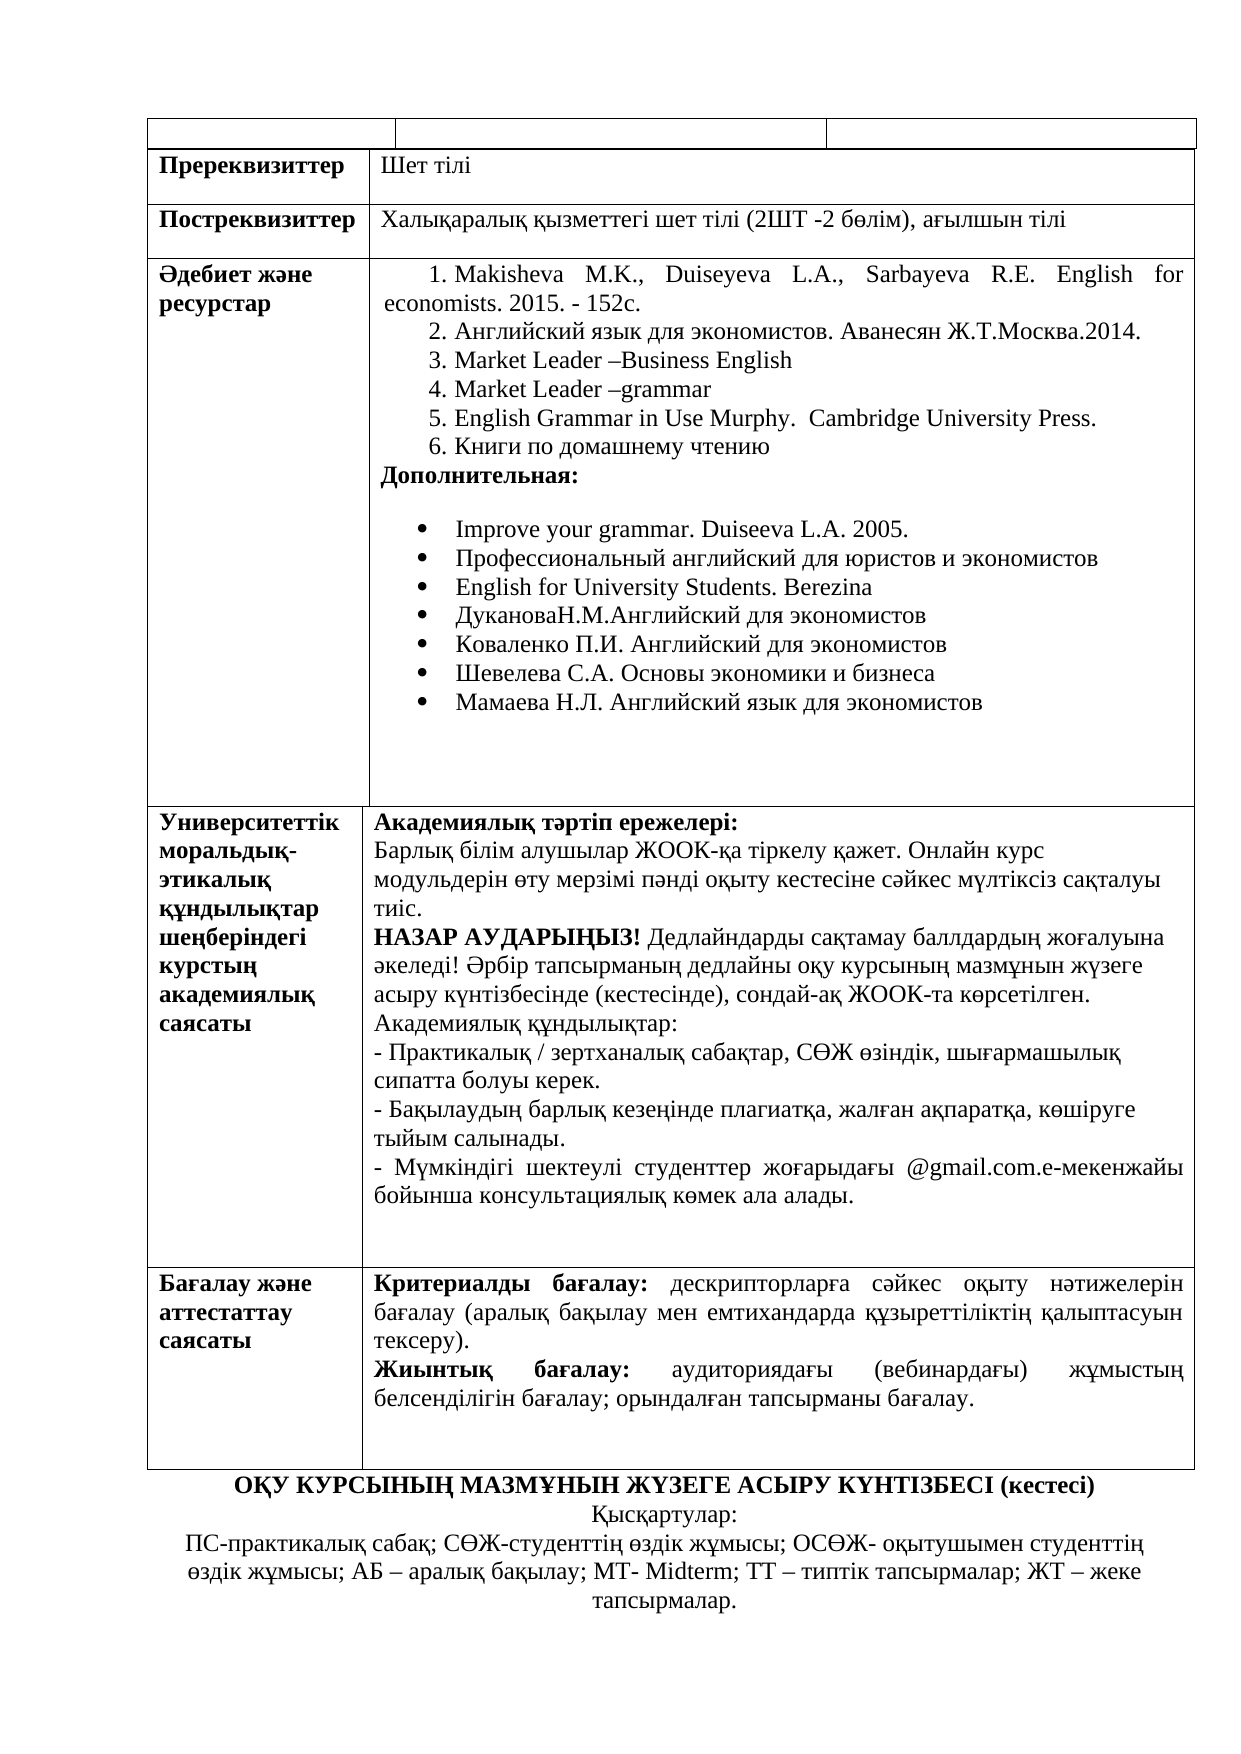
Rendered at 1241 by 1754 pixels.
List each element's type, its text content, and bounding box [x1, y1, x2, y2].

table_cell Халықаралық қызметтегі шет тілі (2ШТ -2 бөлім), ағылшын тілі [370, 205, 1194, 258]
table_header Пререквизиттер [148, 150, 369, 203]
table_cell Makisheva M.K., Duiseyeva L.A., Sarbayeva R.E. English for economists. 2015. - 152с. Английский язык для экономистов. Аванесян Ж.Т.Москва.2014. Market Leader –Business English Market Leader –grammar English Grammar in Use Murphy. Cambridge University Press. Книги по домашнему чтению Дополнительная: Improve your grammar. Duiseeva L.A. 2005. Профессиональный английский для юристов и экономистов English for University Students. Berezina ДукановаН.М.Английский для экономистов Коваленко П.И. Английский для экономистов Шевелева С.А. Основы экономики и бизнеса Мамаева Н.Л. Английский язык для экономистов [370, 259, 1194, 806]
table_cell [827, 119, 1196, 148]
table_cell Академиялық тәртіп ережелері: Барлық білім алушылар ЖООК-қа тіркелу қажет. Онлайн курс модульдерін өту мерзімі пәнді оқыту кестесіне сәйкес мүлтіксіз сақталуы тиіс. НАЗАР АУДАРЫҢЫЗ! Дедлайндарды сақтамау баллдардың жоғалуына әкеледі! Әрбір тапсырманың дедлайны оқу курсының мазмұнын жүзеге асыру күнтізбесінде (кестесінде), сондай-ақ ЖООК-та көрсетілген. Академиялық құндылықтар: - Практикалық / зертханалық сабақтар, СӨЖ өзіндік, шығармашылық сипатта болуы керек. - Бақылаудың барлық кезеңінде плагиатқа, жалған ақпаратқа, көшіруге тыйым салынады. - Мүмкіндігі шектеулі студенттер жоғарыдағы @gmail.com.е-мекенжайы бойынша консультациялық көмек ала алады. [363, 807, 1194, 1267]
list ОҚУ КУРСЫНЫҢ МАЗМҰНЫН ЖҮЗЕГЕ АСЫРУ КҮНТІЗБЕСІ (кестесі) [177, 1470, 1152, 1499]
table_cell Бағалау және аттестаттау саясаты [148, 1268, 362, 1469]
table_cell Критериалды бағалау: дескрипторларға сәйкес оқыту нәтижелерін бағалау (аралық бақылау мен емтихандарда құзыреттіліктің қалыптасуын тексеру). Жиынтық бағалау: аудиториядағы (вебинардағы) жұмыстың белсенділігін бағалау; орындалған тапсырманы бағалау. [363, 1268, 1194, 1469]
list Қысқартулар: [177, 1499, 1152, 1528]
table_header Шет тілі [370, 150, 1194, 203]
table_cell Университеттік моральдық-этикалық құндылықтар шеңберіндегі курстың академиялық саясаты [148, 807, 362, 1267]
table_cell [148, 119, 395, 148]
table_cell Постреквизиттер [148, 205, 369, 258]
table_cell Әдебиет және ресурстар [148, 259, 369, 806]
table_cell [396, 119, 826, 148]
list ПС-практикалық сабақ; СӨЖ-студенттің өздік жұмысы; ОСӨЖ- оқытушымен студенттің өздік жұмысы; АБ – аралық бақылау; МТ- Мidterm; ТТ – типтік тапсырмалар; ЖТ – жеке тапсырмалар. [177, 1528, 1152, 1614]
